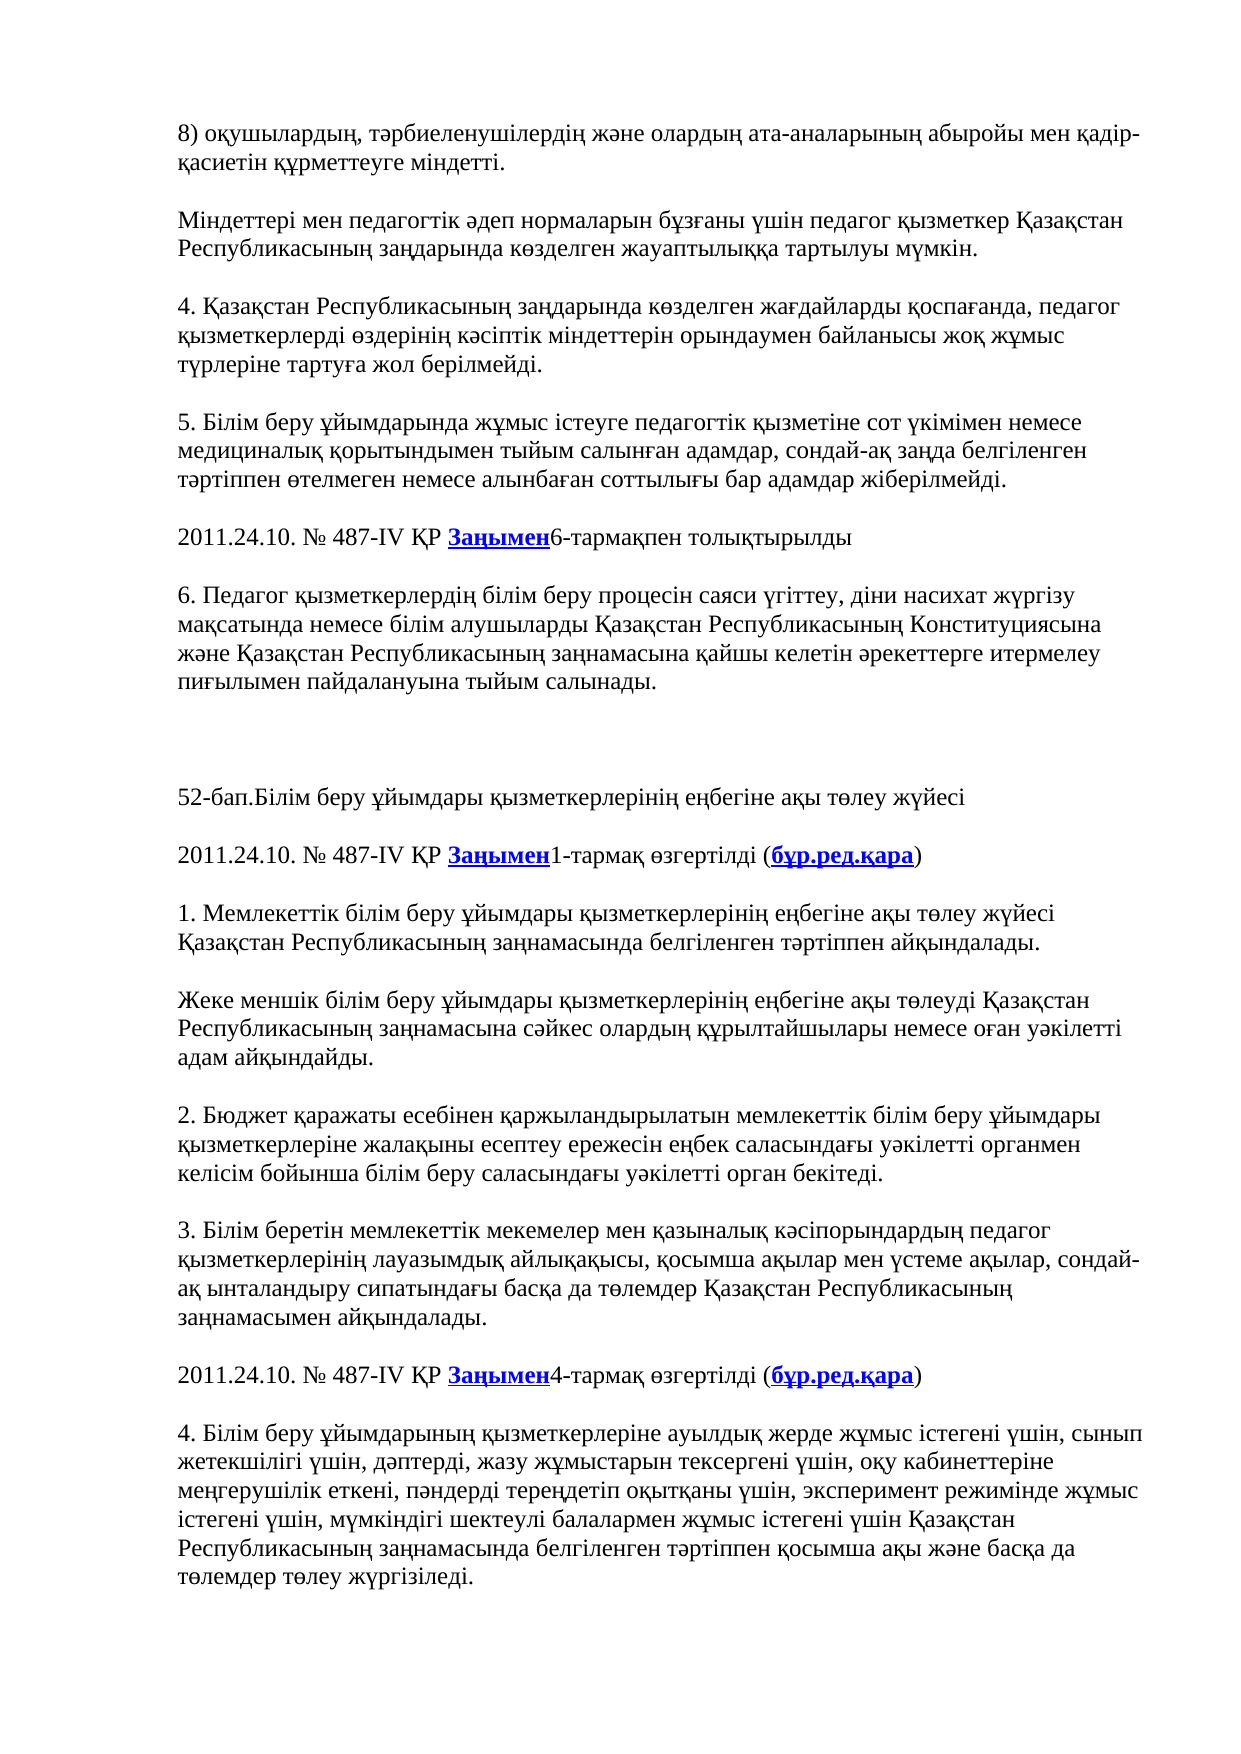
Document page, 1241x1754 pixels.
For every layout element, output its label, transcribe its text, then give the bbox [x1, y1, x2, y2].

text 5. Білім беру ұйымдарында жұмыс істеуге педагогтік қызметіне сот үкімімен немесе медициналық қорытындымен тыйым салынған адамдар, сондай-ақ заңда белгіленген тәртіппен өтелмеген немесе алынбаған соттылығы бар адамдар жіберілмейді. [177, 407, 1152, 493]
text 8) оқушылардың, тәрбиеленушілердің және олардың ата-аналарының абыройы мен қадір-қасиетін құрметтеуге міндетті. [177, 118, 1152, 176]
text 52-бап.Білім беру ұйымдары қызметкерлерінің еңбегіне ақы төлеу жүйесі [177, 782, 1152, 811]
text 2. Бюджет қаражаты есебінен қаржыландырылатын мемлекеттік білім беру ұйымдары қызметкерлеріне жалақыны есептеу ережесін еңбек саласындағы уәкілетті органмен келісім бойынша білім беру саласындағы уәкілетті орган бекітеді. [177, 1100, 1152, 1186]
text 1. Мемлекеттік білім беру ұйымдары қызметкерлерінің еңбегіне ақы төлеу жүйесі Қазақстан Республикасының заңнамасында белгіленген тәртіппен айқындалады. [177, 898, 1152, 956]
text 3. Білім беретін мемлекеттік мекемелер мен қазыналық кәсіпорындардың педагог қызметкерлерінің лауазымдық айлықақысы, қосымша ақылар мен үстеме ақылар, сондай-ақ ынталандыру сипатындағы басқа да төлемдер Қазақстан Республикасының заңнамасымен айқындалады. [177, 1216, 1152, 1331]
text 2011.24.10. № 487-ІV ҚР Заңымен6-тармақпен толықтырылды [177, 522, 1152, 551]
text 2011.24.10. № 487-ІV ҚР Заңымен1-тармақ өзгертілді (бұр.ред.қара) [177, 840, 1152, 869]
text 4. Қазақстан Республикасының заңдарында көзделген жағдайларды қоспағанда, педагог қызметкерлерді өздерінің кәсіптік міндеттерін орындаумен байланысы жоқ жұмыс түрлеріне тартуға жол берілмейді. [177, 291, 1152, 378]
text 4. Білім беру ұйымдарының қызметкерлеріне ауылдық жерде жұмыс істегені үшін, сынып жетекшілігі үшін, дәптерді, жазу жұмыстарын тексергені үшін, оқу кабинеттеріне меңгерушілік еткені, пәндерді тереңдетіп оқытқаны үшін, эксперимент режимінде жұмыс істегені үшін, мүмкіндігі шектеулі балалармен жұмыс істегені үшін Қазақстан Республикасының заңнамасында белгіленген тәртіппен қосымша ақы және басқа да төлемдер төлеу жүргізіледі. [177, 1418, 1152, 1590]
text 2011.24.10. № 487-ІV ҚР Заңымен4-тармақ өзгертілді (бұр.ред.қара) [177, 1360, 1152, 1388]
text Міндеттері мен педагогтік әдеп нормаларын бұзғаны үшін педагог қызметкер Қазақстан Республикасының заңдарында көзделген жауаптылыққа тартылуы мүмкін. [177, 205, 1152, 262]
text 6. Педагог қызметкерлердің білім беру процесін саяси үгіттеу, діни насихат жүргізу мақсатында немесе білім алушыларды Қазақстан Республикасының Конституциясына және Қазақстан Республикасының заңнамасына қайшы келетін әрекеттерге итермелеу пиғылымен пайдалануына тыйым салынады. [177, 580, 1152, 695]
text Жеке меншік білім беру ұйымдары қызметкерлерінің еңбегіне ақы төлеуді Қазақстан Республикасының заңнамасына сәйкес олардың құрылтайшылары немесе оған уәкілетті адам айқындайды. [177, 985, 1152, 1071]
